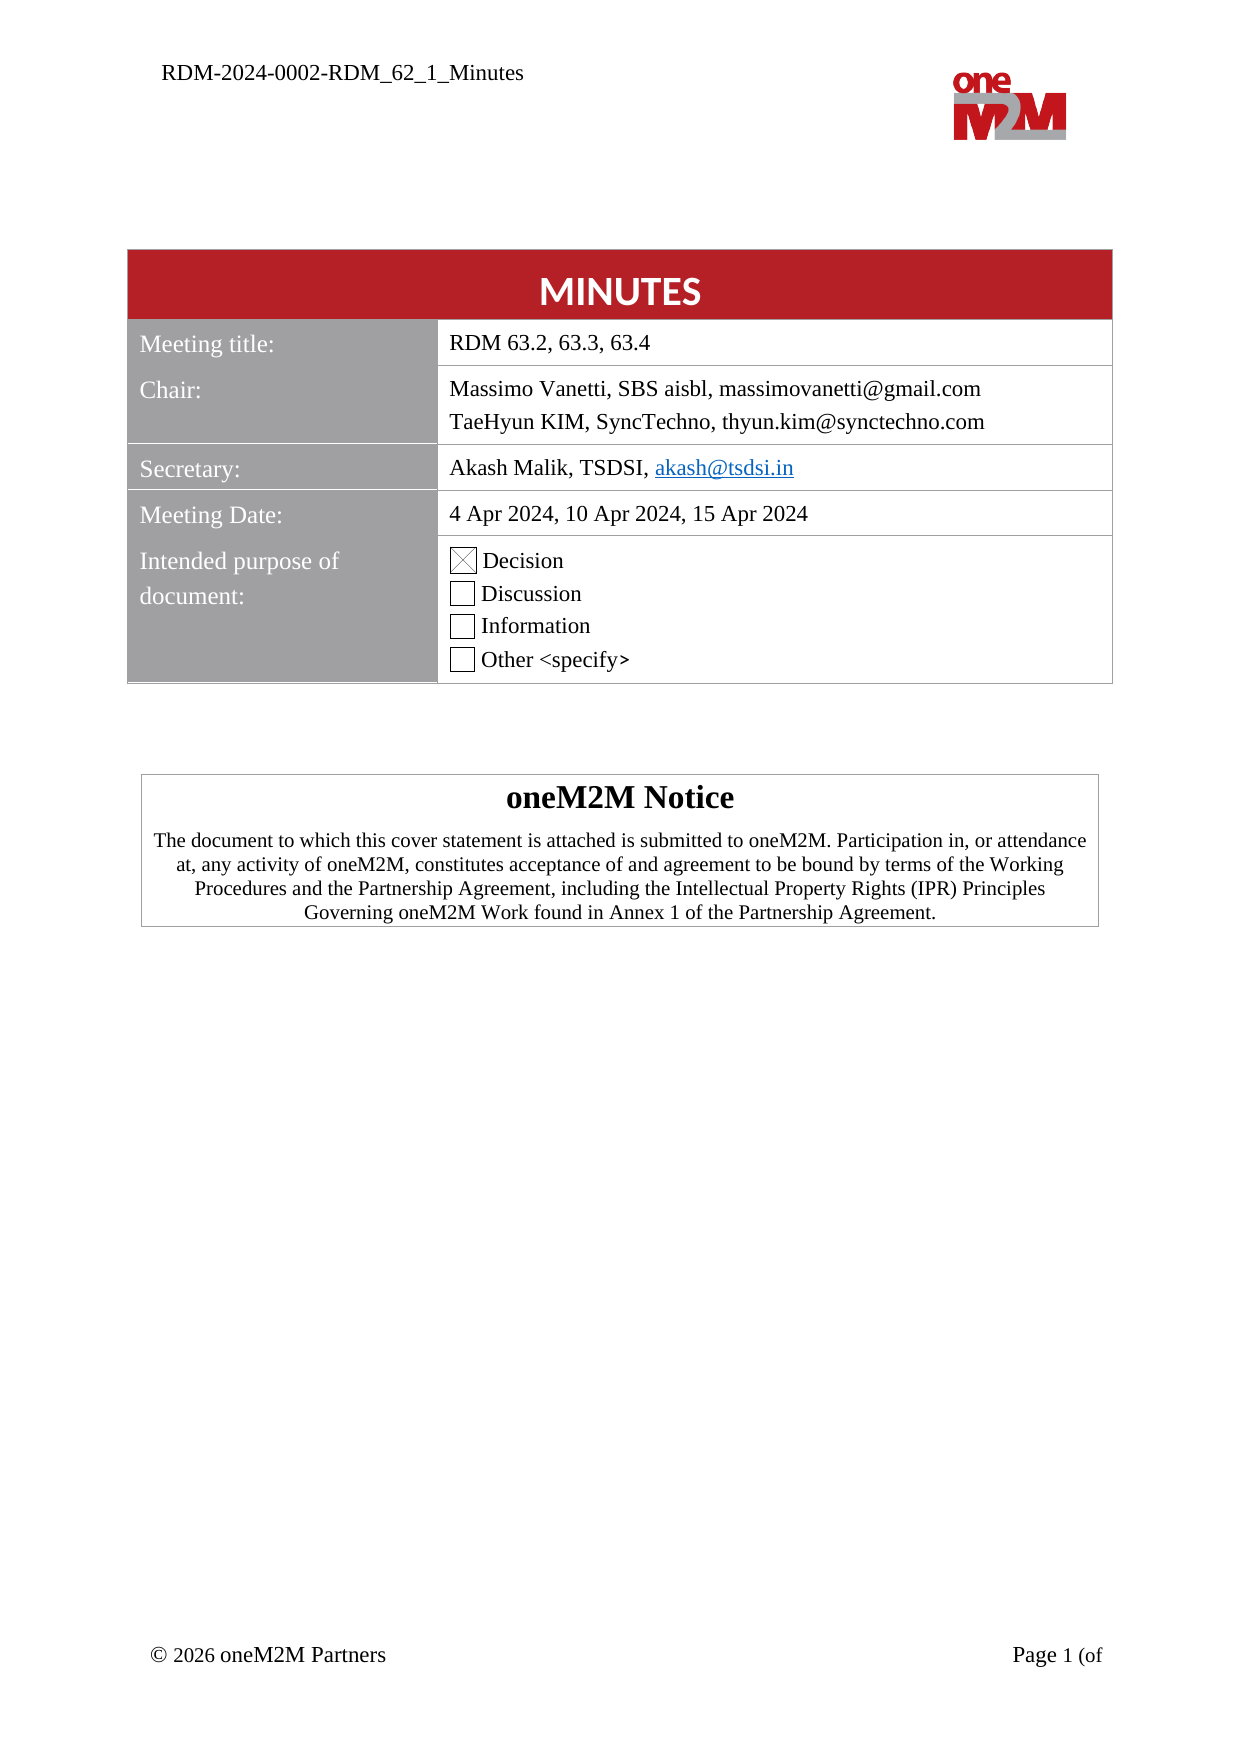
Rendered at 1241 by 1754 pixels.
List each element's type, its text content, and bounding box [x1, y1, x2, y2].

table_cell Intended purpose of document: [128, 536, 437, 682]
title oneM2M Notice [142, 775, 1098, 815]
table_cell Decision Discussion Information Other <specify> [438, 536, 1112, 682]
table_cell Meeting Date: [128, 491, 437, 535]
table_cell 4 Apr 2024, 10 Apr 2024, 15 Apr 2024 [438, 491, 1112, 535]
table_cell RDM 63.2, 63.3, 63.4 [438, 320, 1112, 365]
picture [939, 58, 1080, 155]
table_cell Massimo Vanetti, SBS aisbl, massimovanetti@gmail.com TaeHyun KIM, SyncTechno, thyun.kim@synctechno.com [438, 366, 1112, 443]
table_cell Meeting title: [128, 320, 437, 365]
text The document to which this cover statement is attached is submitted to oneM2M. Participation in, or attendance at, any activity of oneM2M, constitutes acceptance of and agreement to be bound by terms of the Working Procedures and the Partnership Agreement, including the Intellectual Property Rights (IPR) Principles Governing oneM2M Work found in Annex 1 of the Partnership Agreement. [142, 825, 1098, 926]
table_cell Secretary: [128, 445, 437, 489]
table_cell Akash Malik, TSDSI, akash@tsdsi.in [438, 445, 1112, 489]
table_cell Chair: [128, 366, 437, 443]
table_header MINUTES [128, 250, 1112, 319]
